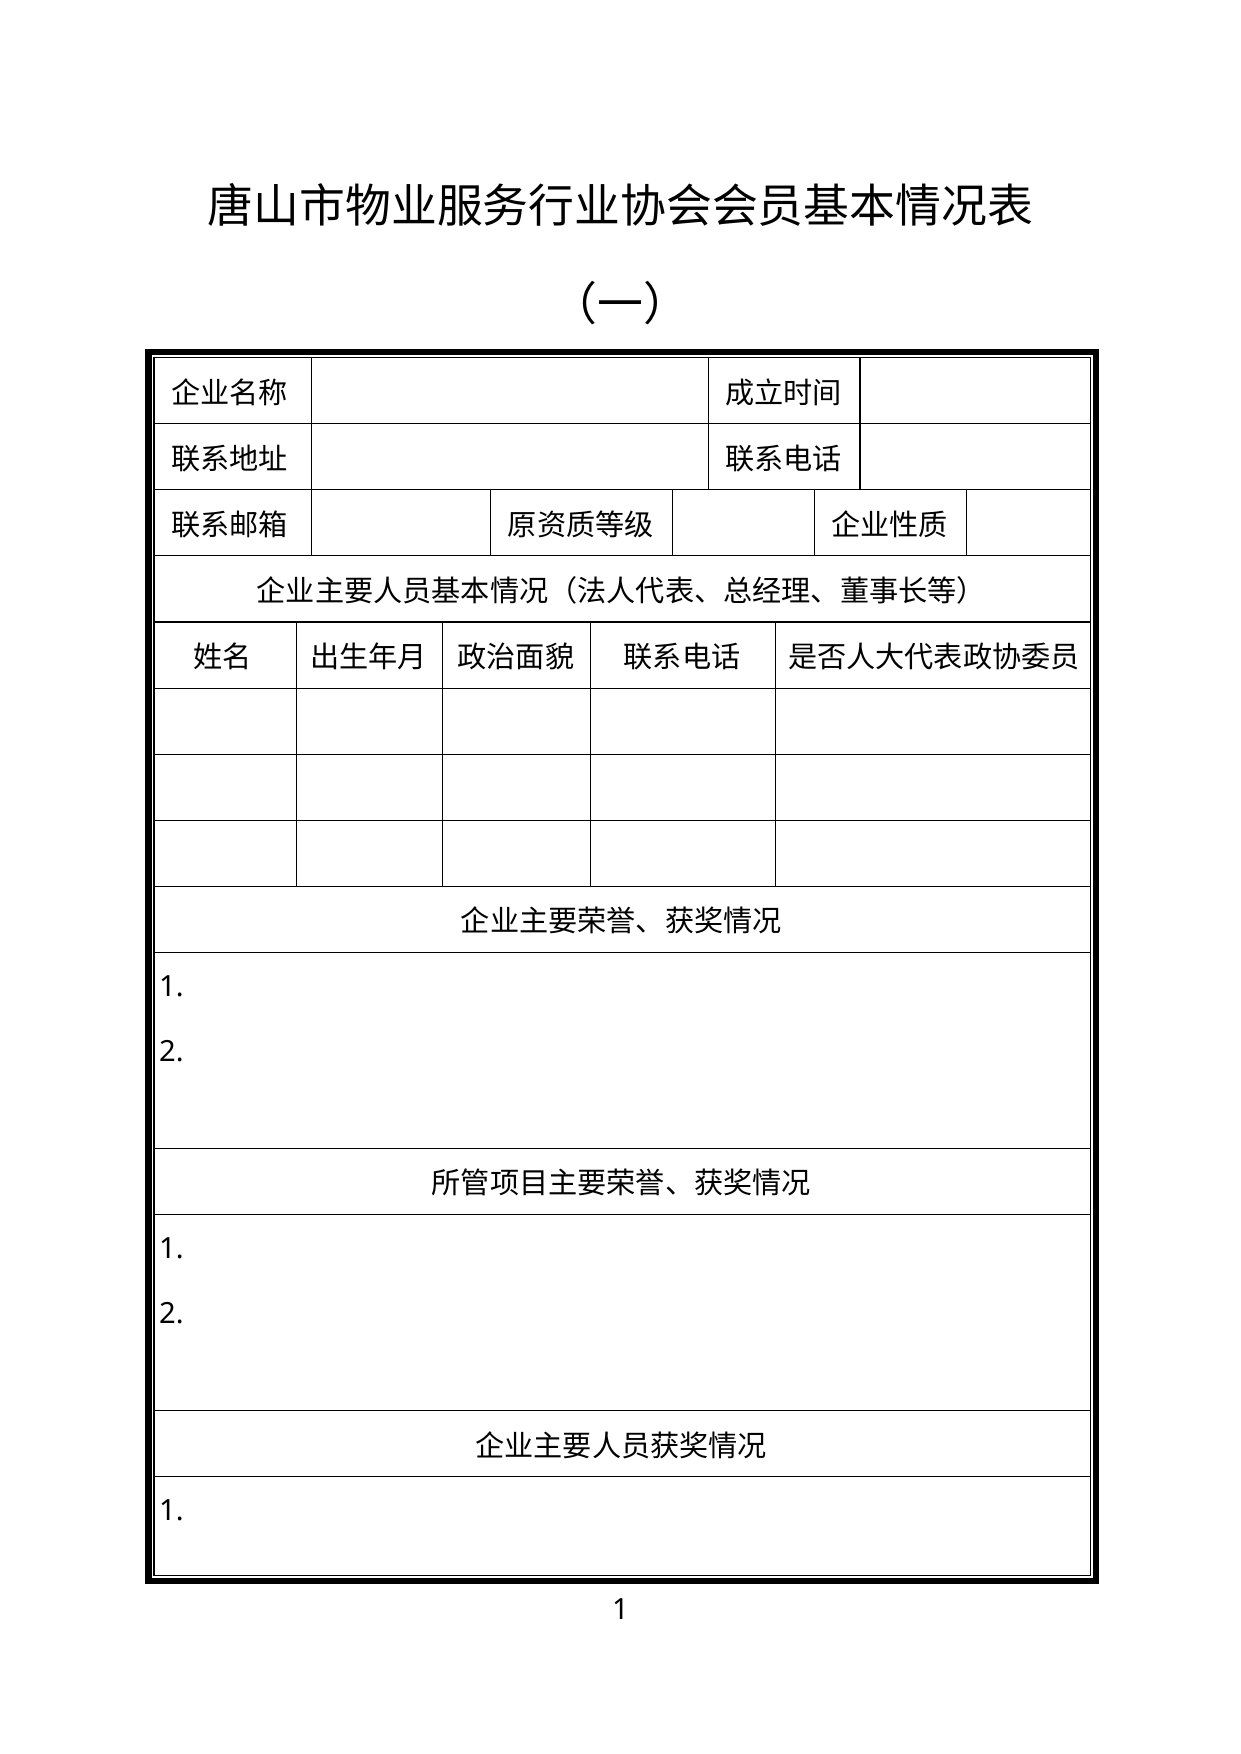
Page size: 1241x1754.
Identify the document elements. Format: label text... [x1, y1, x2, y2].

table_cell 企业性质 [815, 490, 966, 555]
table_cell 是否人大代表政协委员 [776, 623, 1090, 687]
table_cell 政治面貌 [443, 623, 590, 687]
table_cell 企业主要荣誉、获奖情况 [155, 887, 1090, 952]
table_cell 1. 2. [155, 1215, 1090, 1410]
table_cell 联系电话 [591, 623, 775, 687]
text 唐山市物业服务行业协会会员基本情况表（一） [148, 154, 1092, 349]
table_cell [312, 424, 708, 489]
table_header 企业名称 [155, 358, 311, 423]
table_cell [297, 821, 442, 886]
table_cell [297, 755, 442, 819]
table_cell [155, 755, 296, 819]
table_header [861, 358, 1090, 423]
table_cell [443, 821, 590, 886]
table_cell [776, 755, 1090, 819]
table_cell 1. 2. [155, 1477, 1090, 1574]
table_cell 联系邮箱 [155, 490, 311, 555]
table_cell [591, 821, 775, 886]
table_cell 姓名 [155, 623, 296, 687]
table_cell 企业主要人员基本情况（法人代表、总经理、董事长等） [155, 556, 1090, 621]
table_header 成立时间 [709, 358, 859, 423]
table_cell 所管项目主要荣誉、获奖情况 [155, 1149, 1090, 1214]
table_cell 企业主要人员获奖情况 [155, 1411, 1090, 1476]
table_cell [591, 689, 775, 753]
table_header [312, 358, 708, 423]
table_cell 1. 2. [155, 953, 1090, 1148]
table_cell 联系地址 [155, 424, 311, 489]
table_cell [776, 821, 1090, 886]
table_cell [155, 821, 296, 886]
table_cell [776, 689, 1090, 753]
table_cell [443, 689, 590, 753]
table_cell [673, 490, 814, 555]
table_cell [312, 490, 490, 555]
table_cell 出生年月 [297, 623, 442, 687]
table_cell [297, 689, 442, 753]
table_cell 联系电话 [709, 424, 859, 489]
table_cell 原资质等级 [491, 490, 672, 555]
table_cell [443, 755, 590, 819]
table_cell [861, 424, 1090, 489]
table_cell [967, 490, 1090, 555]
table_cell [591, 755, 775, 819]
table_cell [155, 689, 296, 753]
